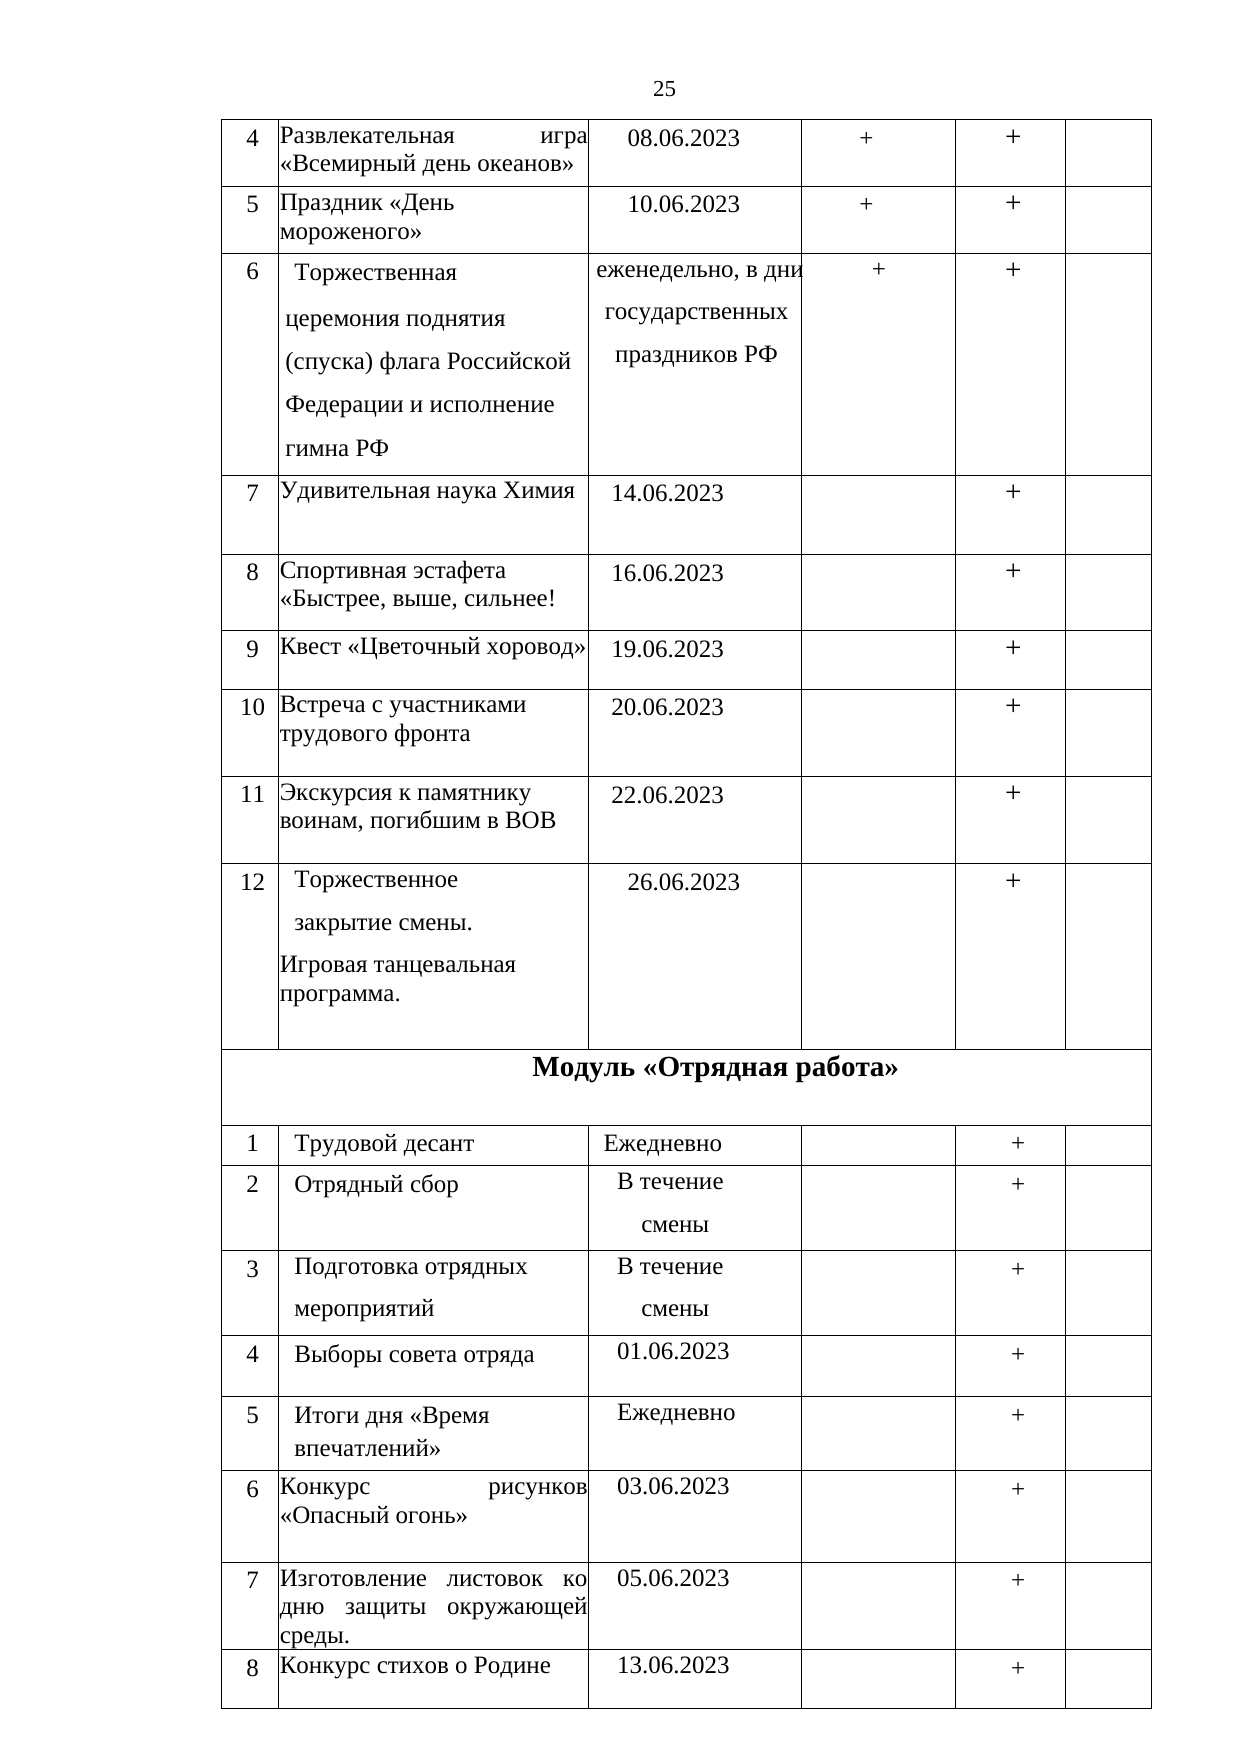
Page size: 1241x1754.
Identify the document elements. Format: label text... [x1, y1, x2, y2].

table_cell + [956, 1126, 1065, 1165]
table_cell 2 [222, 1166, 278, 1250]
table_cell 26.06.2023 [589, 864, 801, 1049]
table_cell 3 [222, 1251, 278, 1335]
table_cell [802, 690, 955, 776]
table_cell 4 [222, 120, 278, 186]
table_cell + [956, 187, 1065, 253]
table_cell 9 [222, 631, 278, 688]
table_cell [1066, 864, 1151, 1049]
table_cell [802, 1471, 955, 1562]
table_cell [1066, 120, 1151, 186]
table_cell 10 [222, 690, 278, 776]
table_cell Подготовка отрядных мероприятий [279, 1251, 588, 1335]
table_cell [802, 555, 955, 630]
table_cell + [956, 1336, 1065, 1396]
table_cell + [956, 1563, 1065, 1649]
table_cell 05.06.2023 [589, 1563, 801, 1649]
table_cell [802, 1126, 955, 1165]
table_cell Выборы совета отряда [279, 1336, 588, 1396]
table_cell 22.06.2023 [589, 777, 801, 863]
table_cell Квест «Цветочный хоровод» [279, 631, 588, 688]
table_cell [1066, 1336, 1151, 1396]
table_cell + [956, 631, 1065, 688]
table_cell + [802, 187, 955, 253]
table_cell 7 [222, 1563, 278, 1649]
table_cell 7 [222, 476, 278, 554]
table_cell Торжественная церемония поднятия (спуска) флага Российской Федерации и исполнение гимна РФ [279, 254, 588, 474]
table_cell [1066, 1563, 1151, 1649]
table_cell Изготовление листовок ко дню защиты окружающей среды. [279, 1563, 588, 1649]
table_cell Спортивная эстафета «Быстрее, выше, сильнее! [279, 555, 588, 630]
table_cell 11 [222, 777, 278, 863]
table_cell [1066, 476, 1151, 554]
table_cell 20.06.2023 [589, 690, 801, 776]
table_cell 8 [222, 1650, 278, 1707]
table_cell [1066, 1251, 1151, 1335]
table_cell еженедельно, в дни государственных праздников РФ [589, 254, 801, 474]
table_cell Отрядный сбор [279, 1166, 588, 1250]
table_cell + [956, 1650, 1065, 1707]
table_cell 12 [222, 864, 278, 1049]
table_cell В течение смены [589, 1251, 801, 1335]
table_cell [1066, 555, 1151, 630]
table_cell [802, 1397, 955, 1470]
table_cell + [956, 254, 1065, 474]
table_cell + [956, 476, 1065, 554]
table_cell 03.06.2023 [589, 1471, 801, 1562]
table_cell Итоги дня «Время впечатлений» [279, 1397, 588, 1470]
table_cell [1066, 254, 1151, 474]
table_cell 5 [222, 1397, 278, 1470]
table_cell 10.06.2023 [589, 187, 801, 253]
table_cell 14.06.2023 [589, 476, 801, 554]
table_cell [802, 864, 955, 1049]
table_cell + [956, 1166, 1065, 1250]
table_cell Трудовой десант [279, 1126, 588, 1165]
table_cell 08.06.2023 [589, 120, 801, 186]
table_cell [802, 1650, 955, 1707]
table_cell [1066, 690, 1151, 776]
table_cell Конкурс рисунков «Опасный огонь» [279, 1471, 588, 1562]
table_cell [802, 1336, 955, 1396]
table_cell + [956, 777, 1065, 863]
table_cell 16.06.2023 [589, 555, 801, 630]
table_cell 19.06.2023 [589, 631, 801, 688]
table_cell [802, 1251, 955, 1335]
table_cell 6 [222, 1471, 278, 1562]
table_cell [1066, 1471, 1151, 1562]
table_cell Развлекательная игра «Всемирный день океанов» [279, 120, 588, 186]
table_cell [1066, 631, 1151, 688]
table_cell + [956, 864, 1065, 1049]
table_cell [1066, 1397, 1151, 1470]
table_cell [1066, 187, 1151, 253]
table_cell + [956, 1397, 1065, 1470]
table_cell Конкурс стихов о Родине [279, 1650, 588, 1707]
table_cell [1066, 777, 1151, 863]
table_cell Ежедневно [589, 1126, 801, 1165]
table_cell 1 [222, 1126, 278, 1165]
table_cell + [956, 1471, 1065, 1562]
table_cell [1066, 1650, 1151, 1707]
table_cell Встреча с участниками трудового фронта [279, 690, 588, 776]
table_cell + [956, 1251, 1065, 1335]
table_cell 01.06.2023 [589, 1336, 801, 1396]
table_cell В течение смены [589, 1166, 801, 1250]
table_cell Торжественное закрытие смены. Игровая танцевальная программа. [279, 864, 588, 1049]
table_cell Ежедневно [589, 1397, 801, 1470]
table_cell [802, 777, 955, 863]
table_cell [1066, 1166, 1151, 1250]
table_cell + [802, 254, 955, 474]
table_cell [802, 476, 955, 554]
table_cell + [956, 690, 1065, 776]
table_cell 6 [222, 254, 278, 474]
table_cell Удивительная наука Химия [279, 476, 588, 554]
table_cell Модуль «Отрядная работа» [222, 1050, 1151, 1124]
table_cell + [956, 120, 1065, 186]
table_cell [802, 1563, 955, 1649]
table_cell [1066, 1126, 1151, 1165]
table_cell 5 [222, 187, 278, 253]
table_cell Экскурсия к памятнику воинам, погибшим в ВОВ [279, 777, 588, 863]
table_cell Праздник «День мороженого» [279, 187, 588, 253]
table_cell + [802, 120, 955, 186]
table_cell 8 [222, 555, 278, 630]
table_cell 13.06.2023 [589, 1650, 801, 1707]
table_cell [802, 631, 955, 688]
table_cell + [956, 555, 1065, 630]
table_cell [802, 1166, 955, 1250]
table_cell 4 [222, 1336, 278, 1396]
